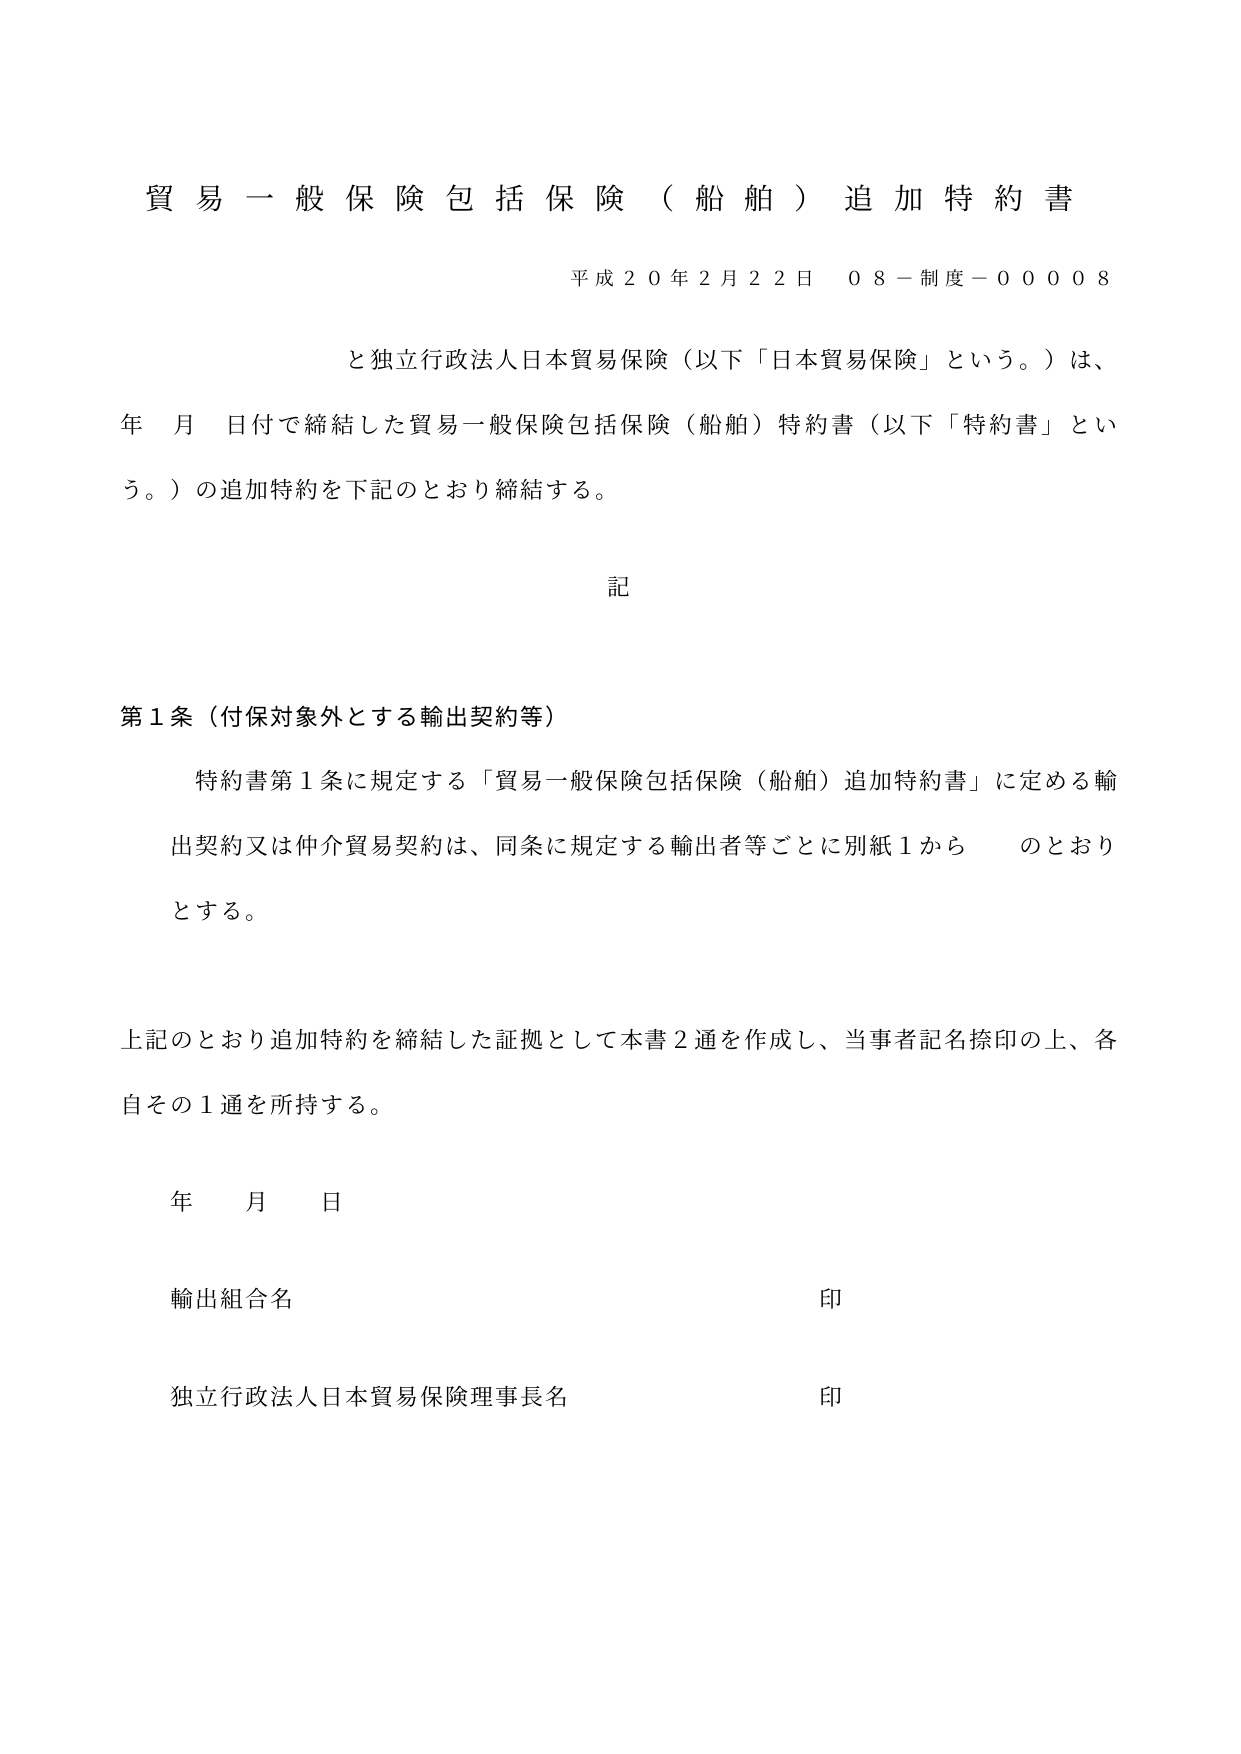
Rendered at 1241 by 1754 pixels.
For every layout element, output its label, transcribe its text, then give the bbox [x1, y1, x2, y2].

text 第１条（付保対象外とする輸出契約等） [120, 683, 1120, 747]
text 独立行政法人日本貿易保険理事長名 印 [120, 1363, 1120, 1428]
text 平成２０年２月２２日 ０８－制度－００００８ [120, 261, 1120, 294]
text 上記のとおり追加特約を締結した証拠として本書２通を作成し、当事者記名捺印の上、各自その１通を所持する。 [120, 1007, 1120, 1136]
text 記 [120, 553, 1120, 618]
text 貿易一般保険包括保険（船舶）追加特約書 [120, 164, 1120, 229]
text 特約書第１条に規定する「貿易一般保険包括保険（船舶）追加特約書」に定める輸出契約又は仲介貿易契約は、同条に規定する輸出者等ごとに別紙１から のとおりとする。 [145, 747, 1120, 942]
text 年 月 日 [120, 1168, 1120, 1233]
text と独立行政法人日本貿易保険（以下「日本貿易保険」という。）は、 年 月 日付で締結した貿易一般保険包括保険（船舶）特約書（以下「特約書」という。）の追加特約を下記のとおり締結する。 [120, 326, 1120, 521]
text 輸出組合名 印 [120, 1266, 1120, 1331]
